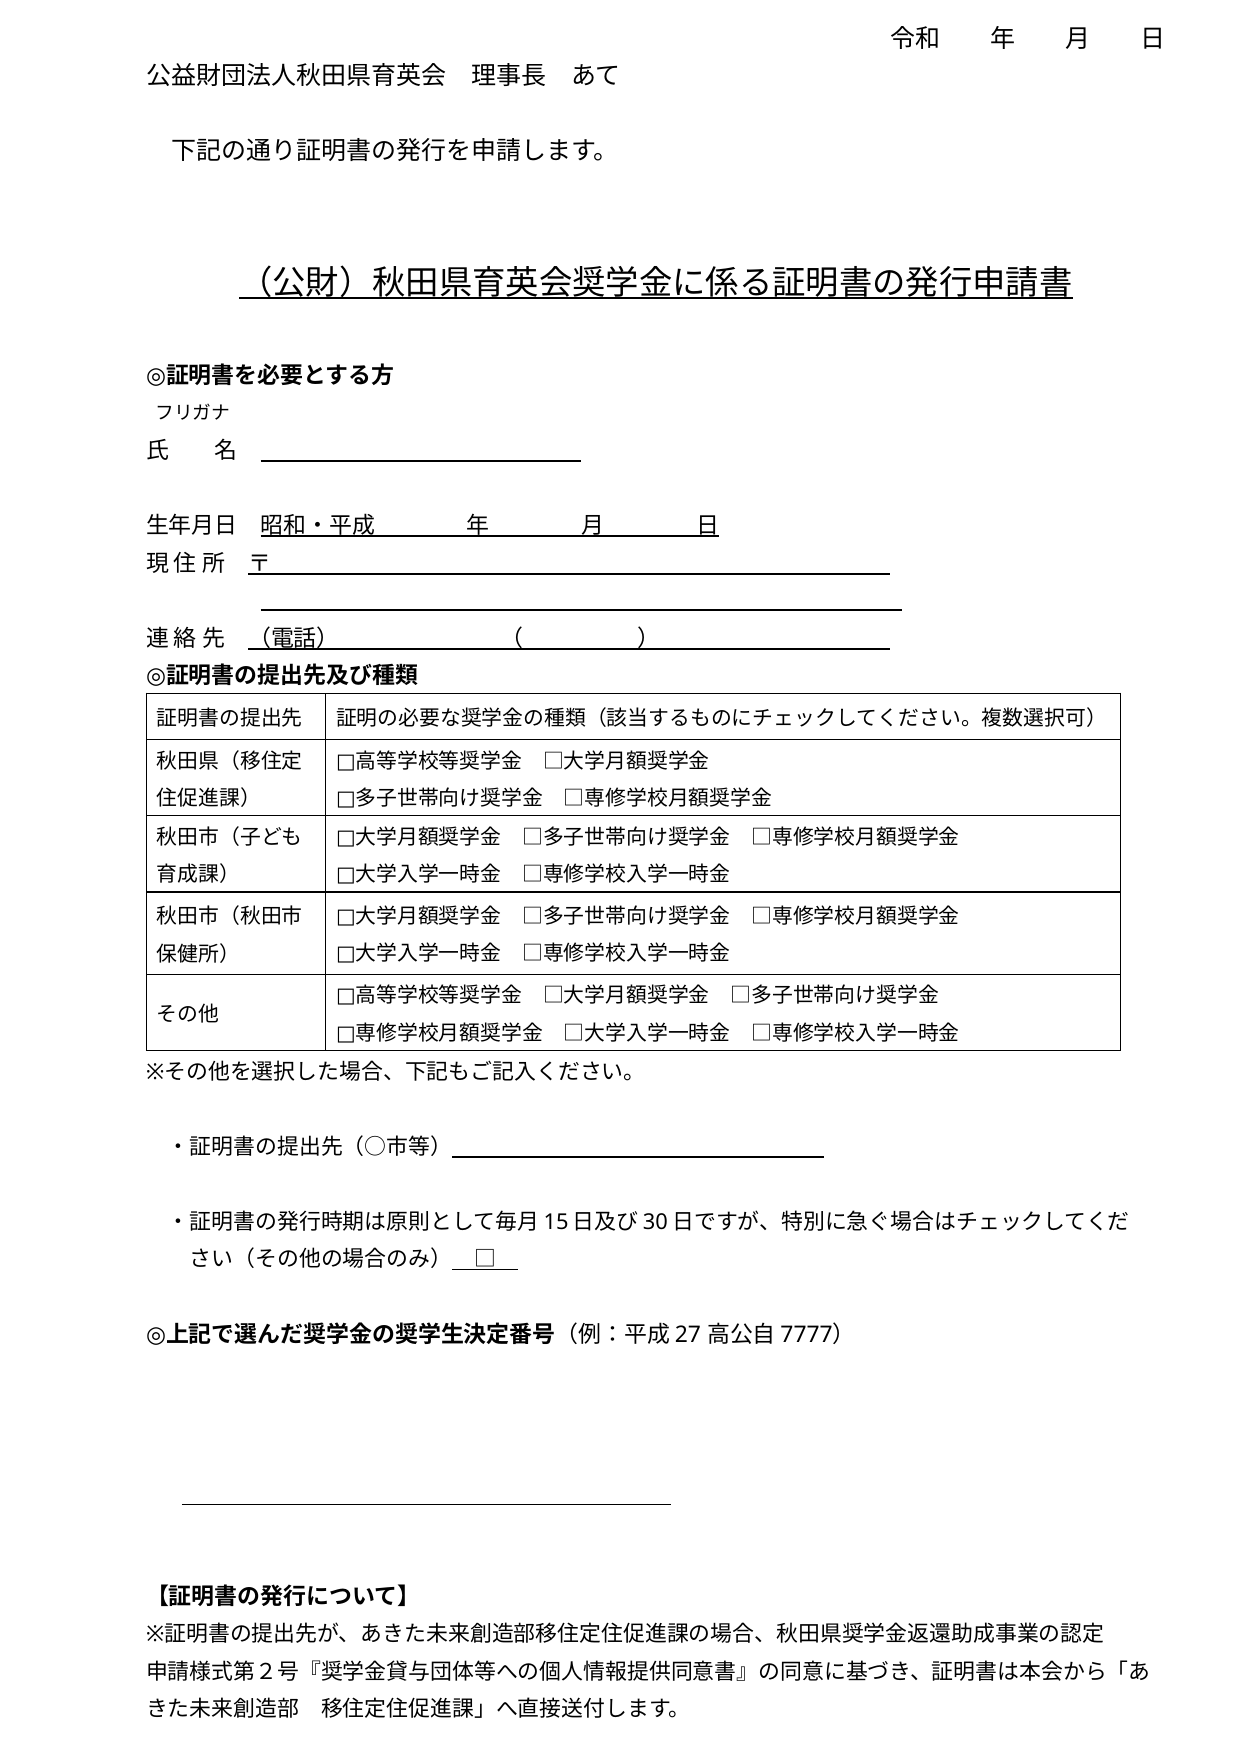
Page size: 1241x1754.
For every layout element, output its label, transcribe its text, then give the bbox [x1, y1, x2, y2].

text 連 絡 先 （電話） （ ） [146, 617, 1165, 655]
text 生年月日 昭和・平成 年 月 日 [146, 505, 1165, 542]
text 【証明書の発行について】 [146, 1576, 1165, 1613]
table_cell 秋田市（秋田市保健所） [147, 893, 325, 974]
text 現 住 所 〒 [146, 542, 1165, 580]
table_cell □大学月額奨学金 □多子世帯向け奨学金 □専修学校月額奨学金 □大学入学一時金 □専修学校入学一時金 [326, 893, 1120, 974]
table_header 証明書の提出先 [147, 694, 325, 739]
text フリガナ [146, 392, 1165, 430]
text 申請様式第２号『奨学金貸与団体等への個人情報提供同意書』の同意に基づき、証明書は本会から「あきた未来創造部 移住定住促進課」へ直接送付します。 [146, 1651, 1165, 1726]
table_cell その他 [147, 975, 325, 1050]
text ※証明書の提出先が、あきた未来創造部移住定住促進課の場合、秋田県奨学金返還助成事業の認定 [146, 1613, 1165, 1651]
table_cell □大学月額奨学金 □多子世帯向け奨学金 □専修学校月額奨学金 □大学入学一時金 □専修学校入学一時金 [326, 816, 1120, 891]
text ◎証明書を必要とする方 [146, 355, 1165, 392]
text 令和 年 月 日 [146, 17, 1165, 55]
table_header 証明の必要な奨学金の種類（該当するものにチェックしてください。複数選択可） [326, 694, 1120, 739]
text 公益財団法人秋田県育英会 理事長 あて [146, 55, 1165, 92]
text 下記の通り証明書の発行を申請します。 [146, 130, 1165, 167]
text ※その他を選択した場合、下記もご記入ください。 [146, 1051, 1165, 1088]
text ◎上記で選んだ奨学金の奨学生決定番号（例：平成27 高公自7777） [146, 1313, 1165, 1351]
text ◎証明書の提出先及び種類 [146, 655, 1165, 692]
text 氏 名 [146, 430, 1165, 467]
text ・証明書の提出先（○市等） [146, 1126, 1165, 1163]
table_cell 秋田県（移住定住促進課） [147, 740, 325, 815]
table_cell □高等学校等奨学金 □大学月額奨学金 □多子世帯向け奨学金 □専修学校月額奨学金 □大学入学一時金 □専修学校入学一時金 [326, 975, 1120, 1050]
table_cell 秋田市（子ども育成課） [147, 816, 325, 891]
text さい（その他の場合のみ） □ [189, 1238, 1165, 1276]
text （公財）秋田県育英会奨学金に係る証明書の発行申請書 [146, 242, 1165, 317]
text ・証明書の発行時期は原則として毎月15日及び30日ですが、特別に急ぐ場合はチェックしてくだ [146, 1201, 1165, 1238]
table_cell □高等学校等奨学金 □大学月額奨学金 □多子世帯向け奨学金 □専修学校月額奨学金 [326, 740, 1120, 815]
